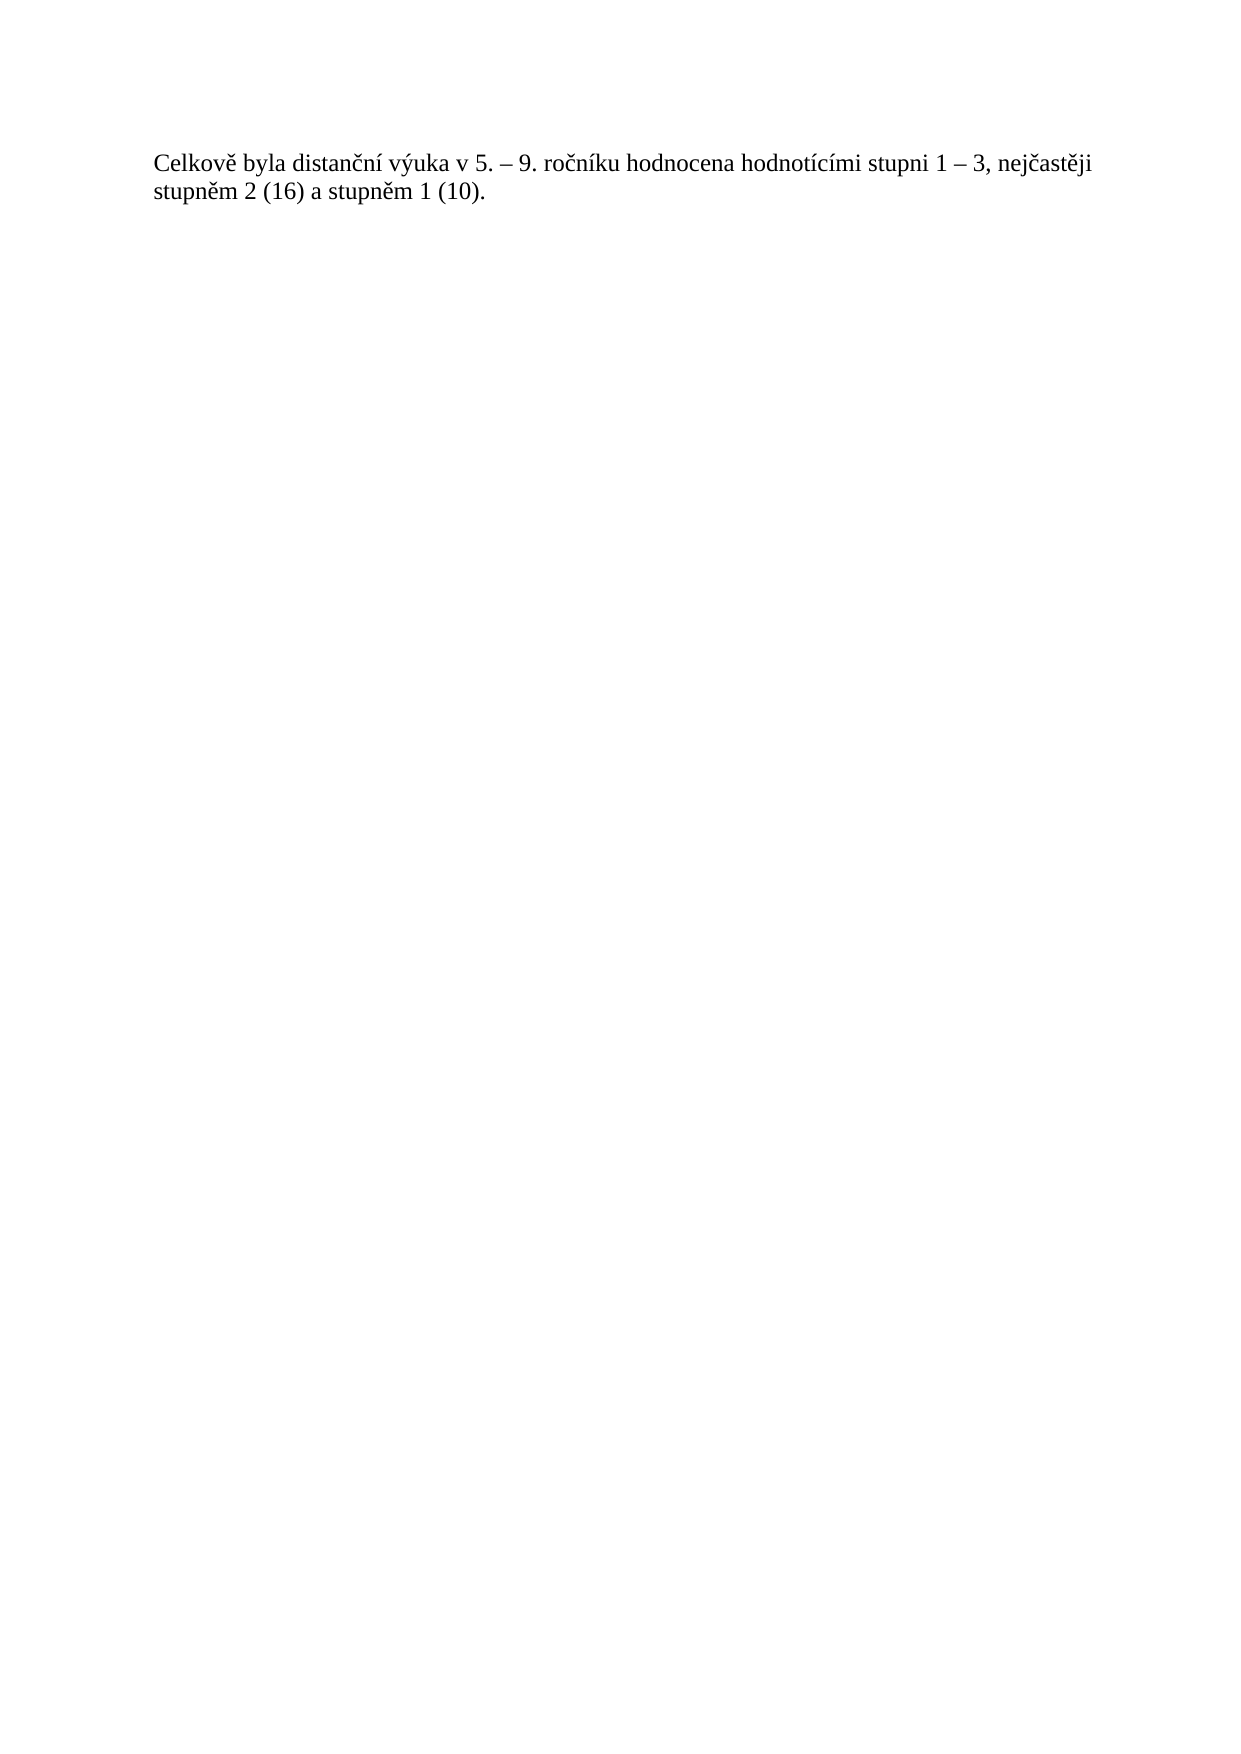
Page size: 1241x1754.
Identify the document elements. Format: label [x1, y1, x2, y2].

table_cell [146, 148, 1100, 205]
